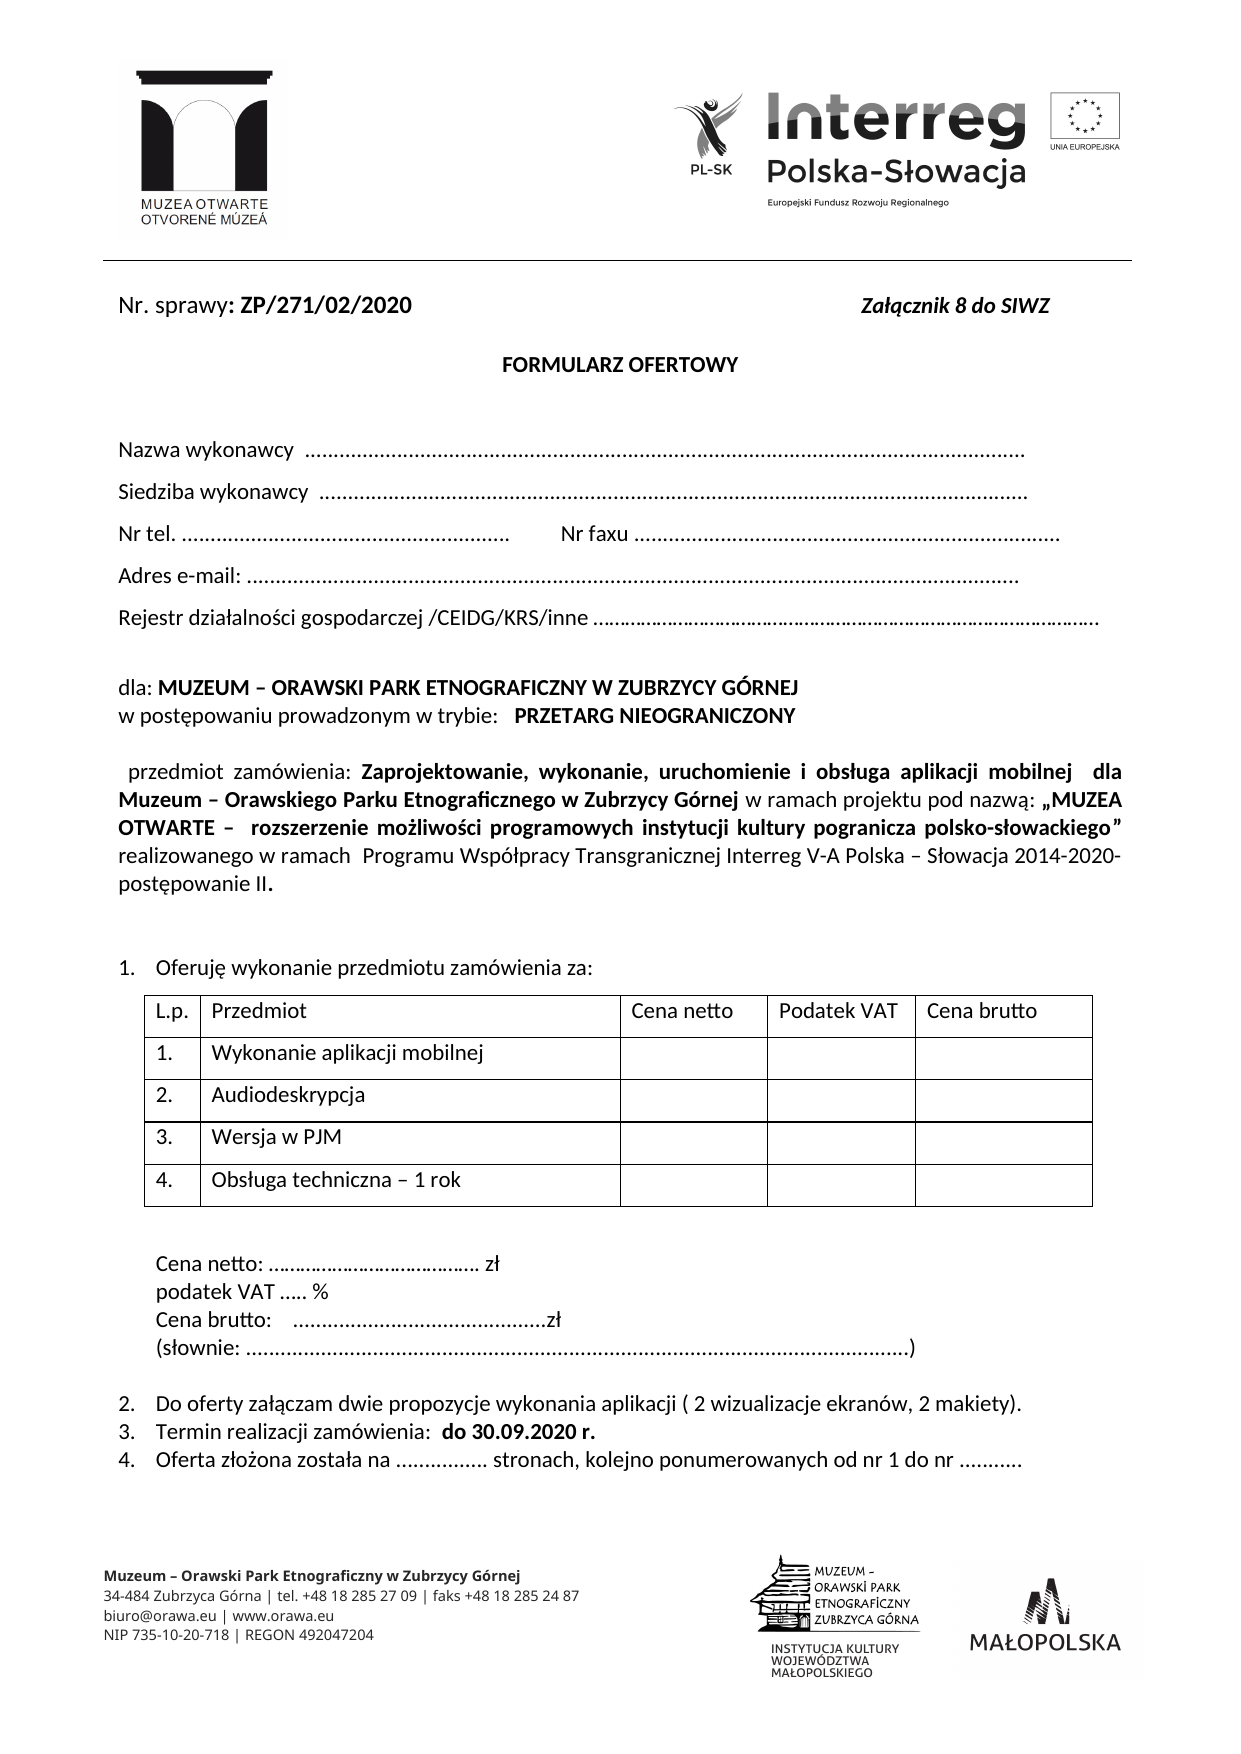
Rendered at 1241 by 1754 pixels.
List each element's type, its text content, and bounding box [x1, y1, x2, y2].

text Cena netto: …………………………………. zł [156, 1249, 1122, 1277]
table_header Podatek VAT [768, 996, 915, 1037]
table_cell [621, 1123, 767, 1164]
table_header L.p. [145, 996, 200, 1037]
table_cell Wykonanie aplikacji mobilnej [201, 1038, 620, 1079]
text Nr. sprawy: ZP/271/02/2020 Załącznik 8 do SIWZ [118, 289, 1122, 319]
table_cell [768, 1038, 915, 1079]
text FORMULARZ OFERTOWY [118, 350, 1122, 378]
text w postępowaniu prowadzonym w trybie: PRZETARG NIEOGRANICZONY [118, 701, 1122, 729]
text Adres e-mail: ...................................................................................................................................... [118, 561, 1122, 589]
text Nazwa wykonawcy ............................................................................................................................. [118, 435, 1122, 463]
table_cell [916, 1038, 1092, 1079]
table_cell Obsługa techniczna – 1 rok [201, 1165, 620, 1206]
list Do oferty załączam dwie propozycje wykonania aplikacji ( 2 wizualizacje ekranów, 2 makiety). [118, 1389, 1122, 1417]
subtitle Cena brutto: ............................................zł [156, 1305, 1122, 1333]
table_cell [768, 1165, 915, 1206]
text Nr tel. ......................................................... Nr faxu .......................................................................... [118, 519, 1122, 547]
table_cell 2. [145, 1080, 200, 1121]
table_cell 1. [145, 1038, 200, 1079]
picture [639, 59, 1154, 240]
table_header Przedmiot [201, 996, 620, 1037]
picture [118, 59, 289, 240]
table_cell 3. [145, 1123, 200, 1164]
table_cell [916, 1080, 1092, 1121]
table_cell [621, 1165, 767, 1206]
table_cell 4. [145, 1165, 200, 1206]
text podatek VAT ….. % [156, 1277, 1122, 1305]
picture [725, 1537, 946, 1694]
table_cell Audiodeskrypcja [201, 1080, 620, 1121]
table_cell [621, 1080, 767, 1121]
list Oferuję wykonanie przedmiotu zamówienia za: [118, 953, 1122, 981]
list Oferta złożona została na ................ stronach, kolejno ponumerowanych od nr 1 do nr ........... [118, 1445, 1122, 1473]
table_header Cena brutto [916, 996, 1092, 1037]
list Termin realizacji zamówienia: do 30.09.2020 r. [118, 1417, 1122, 1445]
text dla: MUZEUM – ORAWSKI PARK ETNOGRAFICZNY W ZUBRZYCY GÓRNEJ [118, 673, 1122, 701]
table_cell [768, 1123, 915, 1164]
table_cell [768, 1080, 915, 1121]
text Siedziba wykonawcy ........................................................................................................................... [118, 477, 1122, 505]
subtitle (słownie: ...................................................................................................................) [156, 1333, 1122, 1361]
table_cell [916, 1123, 1092, 1164]
text przedmiot zamówienia: Zaprojektowanie, wykonanie, uruchomienie i obsługa aplikacji mobilnej dla Muzeum – Orawskiego Parku Etnograficznego w Zubrzycy Górnej w ramach projektu pod nazwą: „MUZEA OTWARTE – rozszerzenie możliwości programowych instytucji kultury pogranicza polsko-słowackiego” realizowanego w ramach Programu Współpracy Transgranicznej Interreg V-A Polska – Słowacja 2014-2020- postępowanie II. [118, 757, 1122, 897]
table_header Cena netto [621, 996, 767, 1037]
picture [953, 1557, 1146, 1682]
table_cell [621, 1038, 767, 1079]
table_cell [916, 1165, 1092, 1206]
text Rejestr działalności gospodarczej /CEIDG/KRS/inne …………………………………………………………………………………… [118, 603, 1122, 631]
table_cell Wersja w PJM [201, 1123, 620, 1164]
